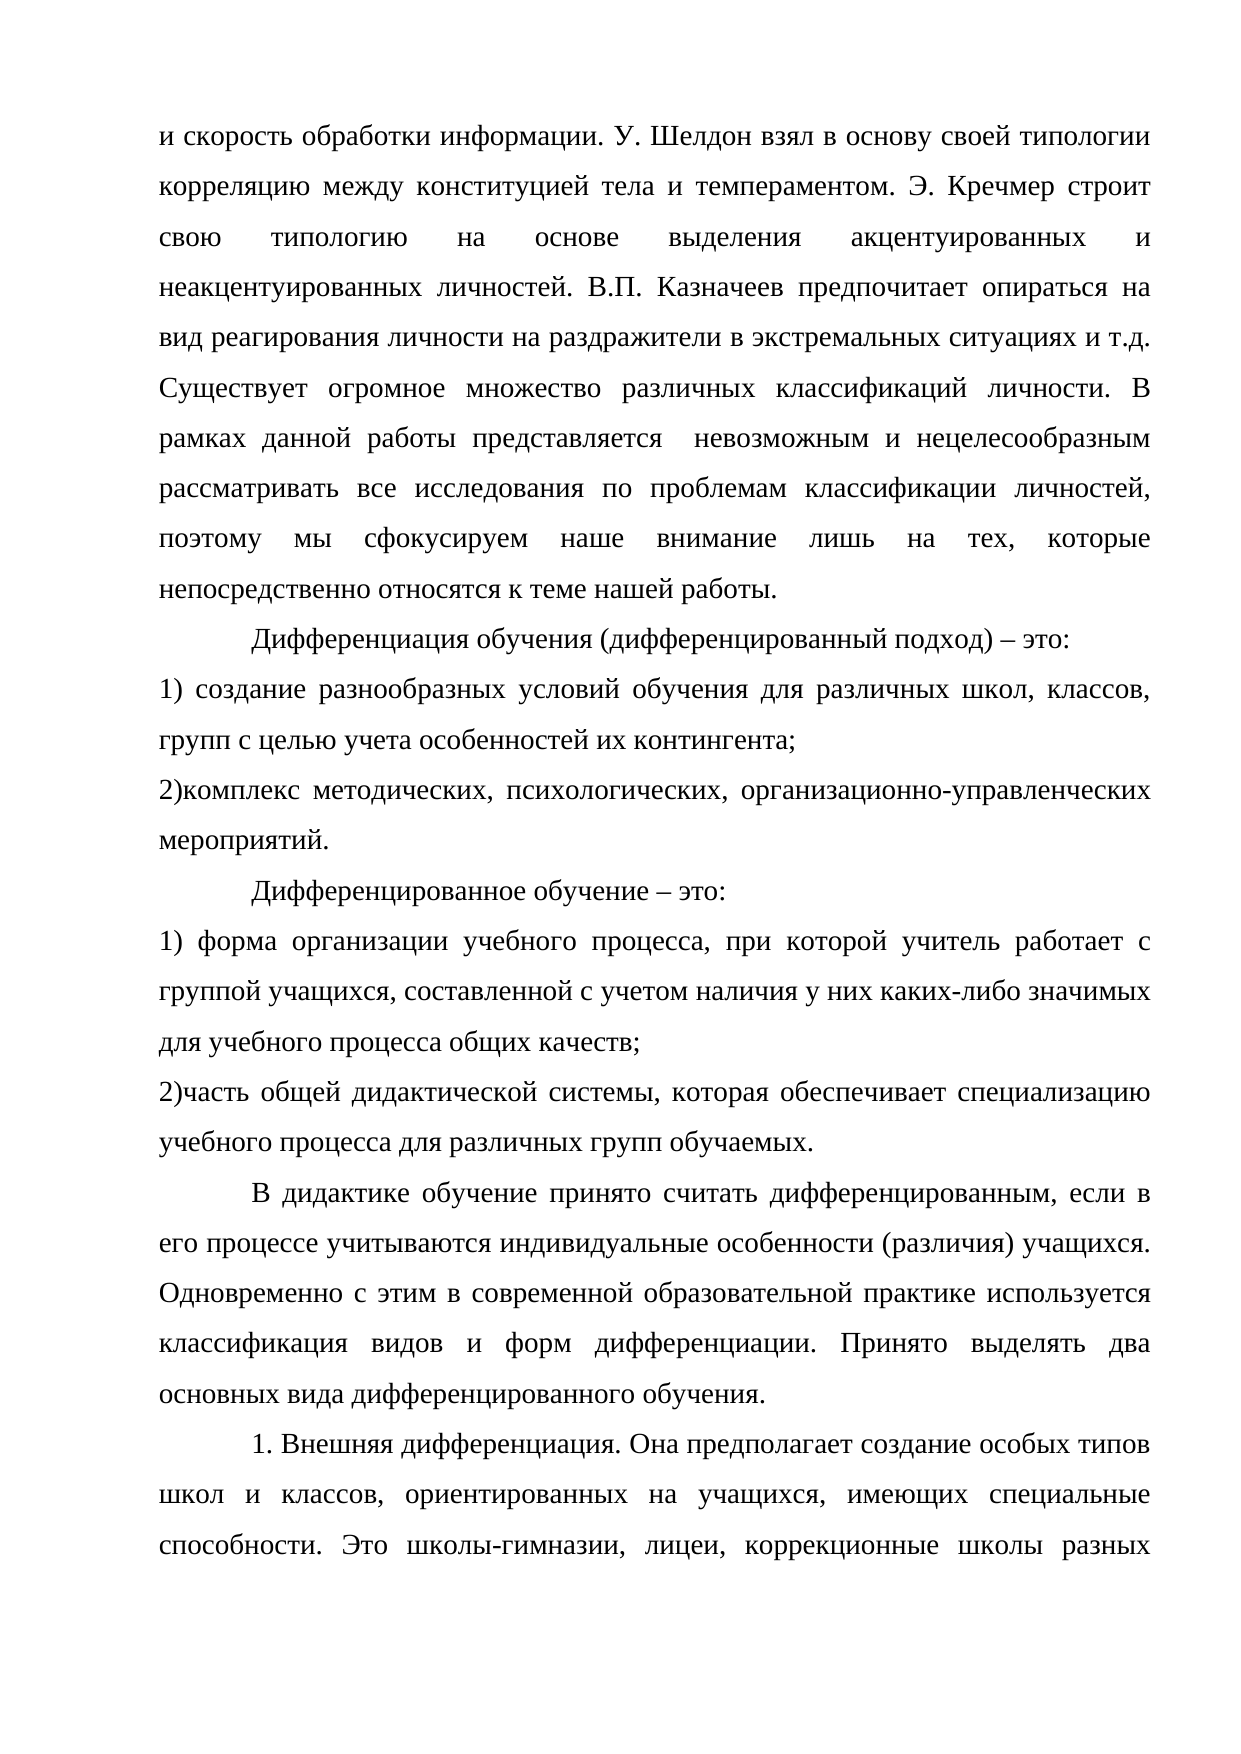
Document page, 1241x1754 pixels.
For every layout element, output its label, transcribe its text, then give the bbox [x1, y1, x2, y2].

text Дифференцированное обучение – это: [158, 873, 1152, 906]
text В дидактике обучение принято считать дифференцированным, если в его процессе учитываются индивидуальные особенности (различия) учащихся. Одновременно с этим в современной образовательной практике используется классификация видов и форм дифференциации. Принято выделять два основных вида дифференцированного обучения. [158, 1175, 1152, 1409]
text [158, 118, 1152, 604]
text 2)часть общей дидактической системы, которая обеспечивает специализацию учебного процесса для различных групп обучаемых. [158, 1074, 1152, 1158]
text 1) форма организации учебного процесса, при которой учитель работает с группой учащихся, составленной с учетом наличия у них каких-либо значимых для учебного процесса общих качеств; [158, 923, 1152, 1057]
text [158, 1426, 1152, 1560]
text 1) создание разнообразных условий обучения для различных школ, классов, групп с целью учета особенностей их контингента; [158, 672, 1152, 755]
text 2)комплекс методических, психологических, организационно-управленческих мероприятий. [158, 772, 1152, 856]
text Дифференциация обучения (дифференцированный подход) – это: [158, 621, 1152, 655]
